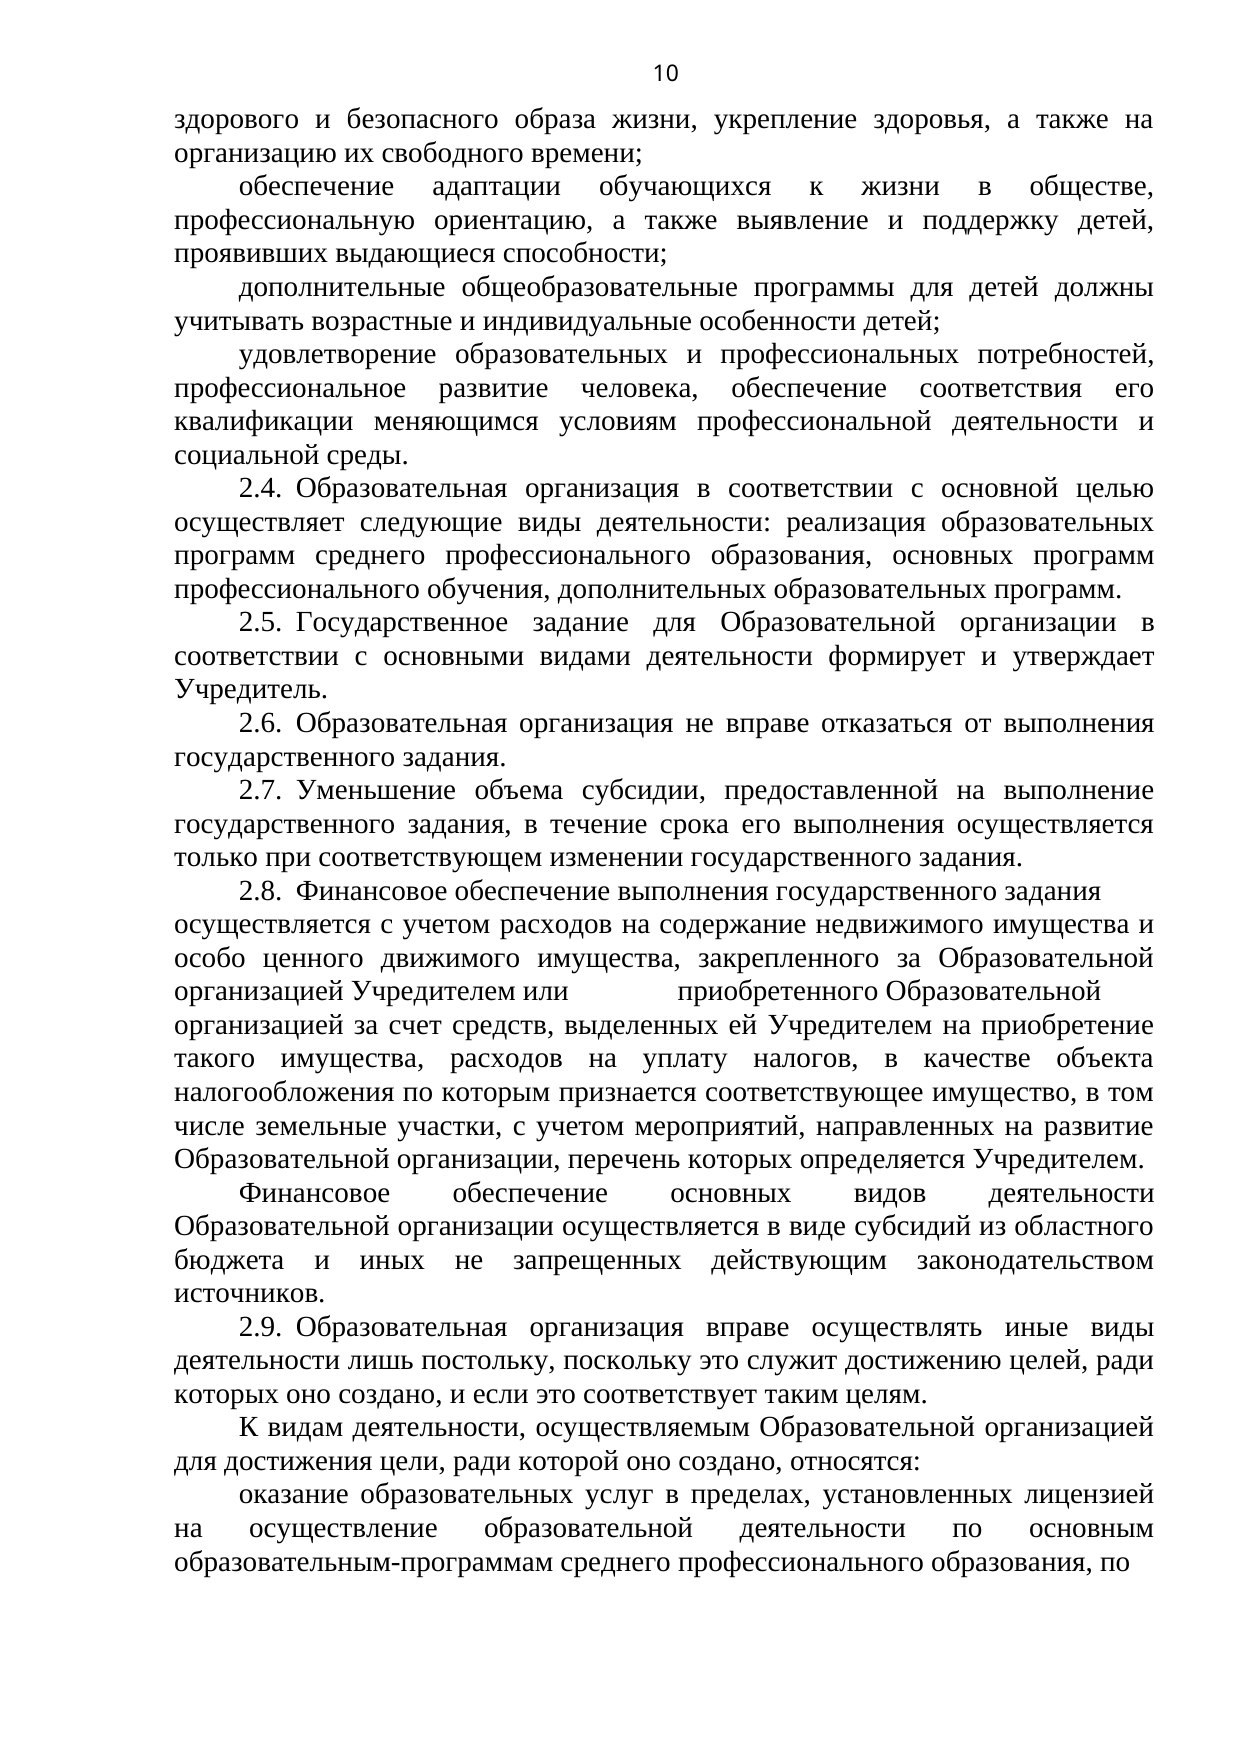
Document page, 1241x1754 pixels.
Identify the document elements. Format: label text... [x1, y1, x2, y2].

list Образовательная организация не вправе отказаться от выполнения государственного задания. [174, 706, 1155, 773]
text 10 [652, 63, 679, 86]
text К видам деятельности, осуществляемым Образовательной организацией для достижения цели, ради которой оно создано, относятся: [174, 1410, 1155, 1477]
text организацией за счет средств, выделенных ей Учредителем на приобретение такого имущества, расходов на уплату налогов, в качестве объекта налогообложения по которым признается соответствующее имущество, в том числе земельные участки, с учетом мероприятий, направленных на развитие Образовательной организации, перечень которых определяется Учредителем. [174, 1008, 1155, 1175]
text дополнительные общеобразовательные программы для детей должны учитывать возрастные и индивидуальные особенности детей; [174, 270, 1155, 337]
text Финансовое обеспечение основных видов деятельности Образовательной организации осуществляется в виде субсидий из областного бюджета и иных не запрещенных действующим законодательством источников. [174, 1175, 1155, 1309]
list Уменьшение объема субсидии, предоставленной на выполнение государственного задания, в течение срока его выполнения осуществляется только при соответствующем изменении государственного задания. [174, 773, 1155, 873]
list Государственное задание для Образовательной организации в соответствии с основными видами деятельности формирует и утверждает Учредитель. [174, 605, 1155, 706]
list Финансовое обеспечение выполнения государственного задания [174, 873, 1155, 907]
text осуществляется с учетом расходов на содержание недвижимого имущества и особо ценного движимого имущества, закрепленного за Образовательной организацией Учредителем или приобретенного Образовательной [174, 907, 1155, 1008]
text здорового и безопасного образа жизни, укрепление здоровья, а также на организацию их свободного времени; [174, 102, 1155, 169]
list Образовательная организация в соответствии с основной целью осуществляет следующие виды деятельности: реализация образовательных программ среднего профессионального образования, основных программ профессионального обучения, дополнительных образовательных программ. [174, 471, 1155, 605]
text удовлетворение образовательных и профессиональных потребностей, профессиональное развитие человека, обеспечение соответствия его квалификации меняющимся условиям профессиональной деятельности и социальной среды. [174, 337, 1155, 471]
text обеспечение адаптации обучающихся к жизни в обществе, профессиональную ориентацию, а также выявление и поддержку детей, проявивших выдающиеся способности; [174, 169, 1155, 270]
text оказание образовательных услуг в пределах, установленных лицензией на осуществление образовательной деятельности по основным образовательным-программам среднего профессионального образования, по [174, 1477, 1155, 1578]
list Образовательная организация вправе осуществлять иные виды деятельности лишь постольку, поскольку это служит достижению целей, ради которых оно создано, и если это соответствует таким целям. [174, 1309, 1155, 1410]
